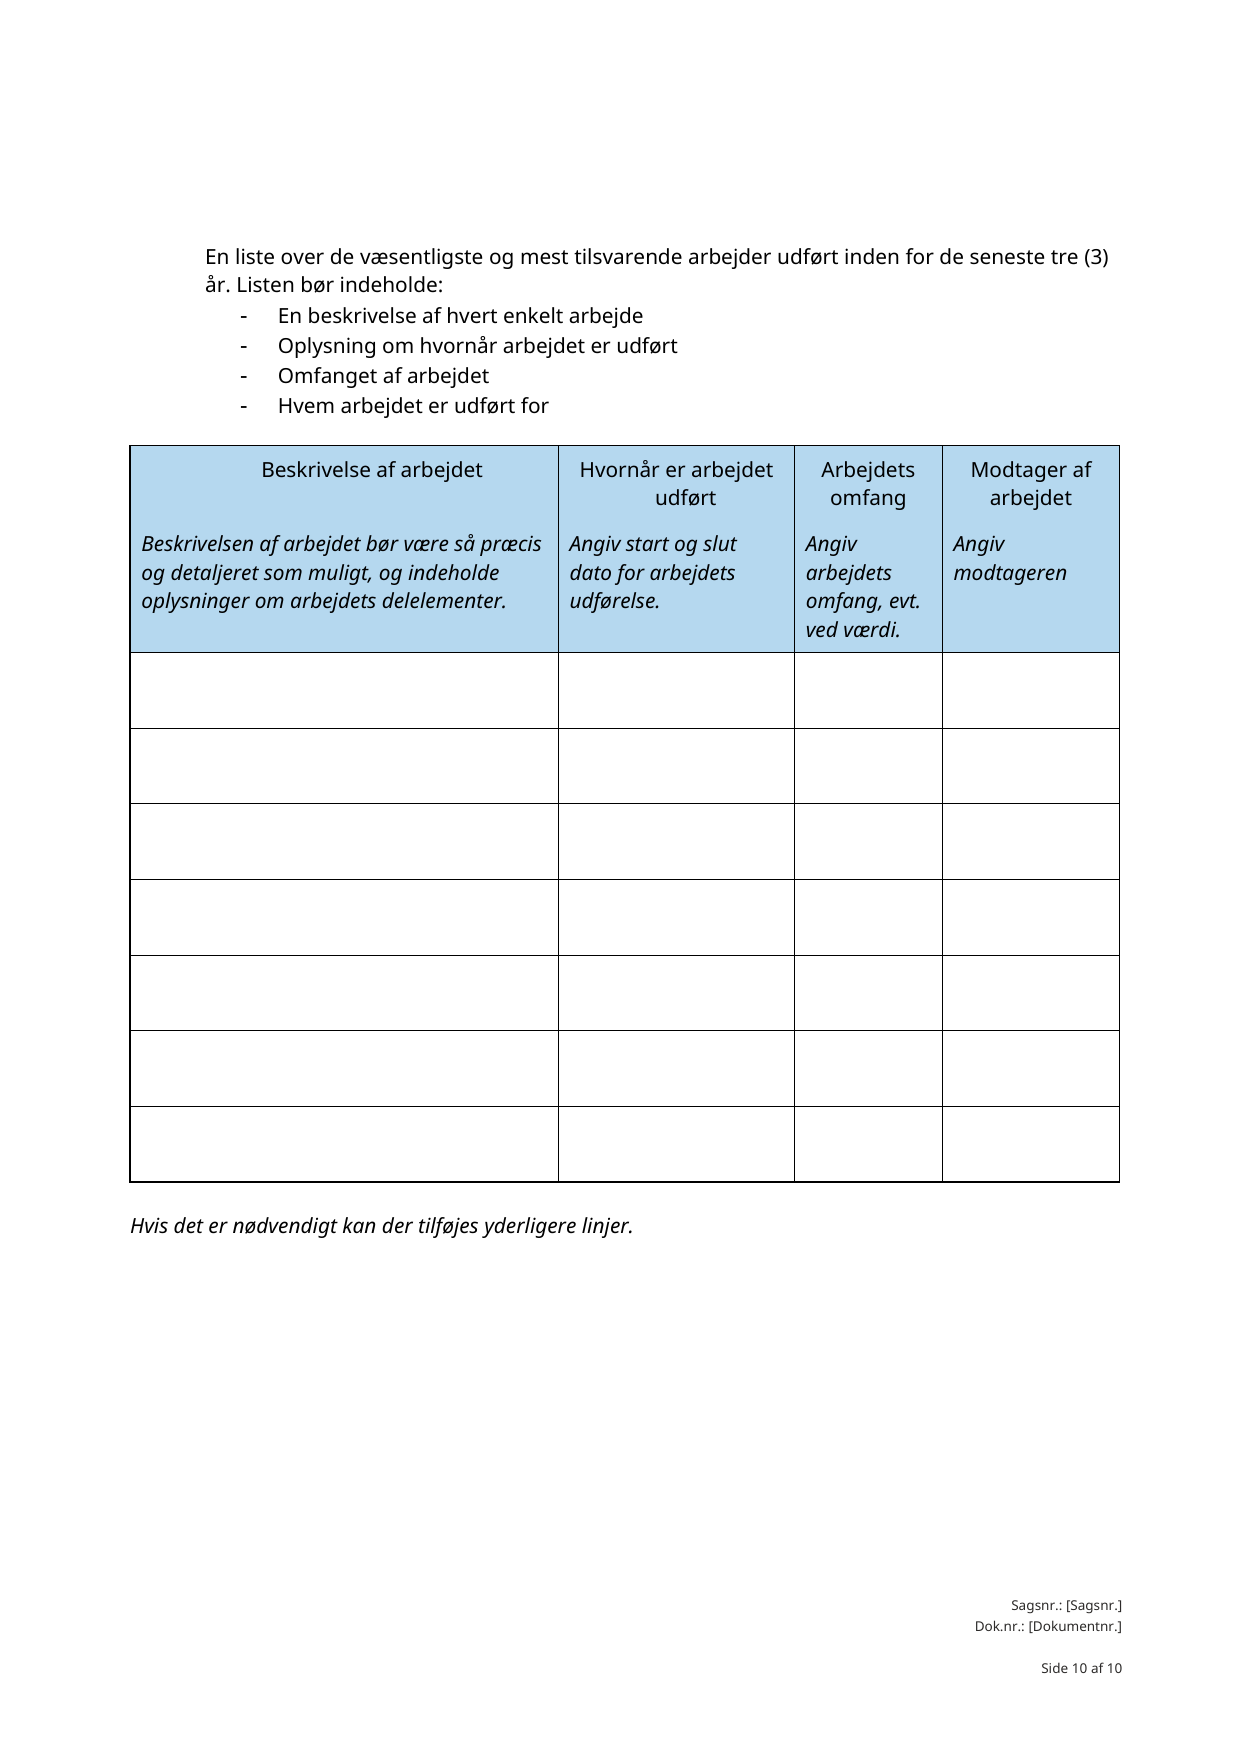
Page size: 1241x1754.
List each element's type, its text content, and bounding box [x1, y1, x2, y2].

table_cell [795, 1107, 942, 1181]
text Hvis det er nødvendigt kan der tilføjes yderligere linjer. [130, 1211, 1110, 1239]
table_header Beskrivelse af arbejdet [131, 446, 558, 521]
list En beskrivelse af hvert enkelt arbejde [240, 299, 1110, 329]
table_header Arbejdets omfang [795, 446, 942, 521]
table_cell [795, 804, 942, 879]
list Hvem arbejdet er udført for [240, 390, 1110, 420]
table_cell [131, 1031, 558, 1106]
table_cell [131, 804, 558, 879]
table_cell [559, 880, 794, 954]
table_cell [943, 653, 1119, 728]
table_cell [795, 880, 942, 954]
table_cell [559, 729, 794, 803]
table_header Hvornår er arbejdet udført [559, 446, 794, 521]
list Oplysning om hvornår arbejdet er udført [240, 329, 1110, 359]
table_cell [795, 956, 942, 1030]
table_cell Angiv arbejdets omfang, evt. ved værdi. [795, 521, 942, 652]
table_cell [131, 1107, 558, 1181]
table_cell Beskrivelsen af arbejdet bør være så præcis og detaljeret som muligt, og indeholde oplysninger om arbejdets delelementer. [131, 521, 558, 652]
table_cell [559, 1031, 794, 1106]
table_cell Angiv start og slut dato for arbejdets udførelse. [559, 521, 794, 652]
table_cell [131, 880, 558, 954]
table_cell [559, 1107, 794, 1181]
table_cell [943, 804, 1119, 879]
table_cell [795, 1031, 942, 1106]
list Omfanget af arbejdet [240, 359, 1110, 390]
table_cell [559, 804, 794, 879]
table_cell [943, 956, 1119, 1030]
table_cell [131, 653, 558, 728]
table_header Modtager af arbejdet [943, 446, 1119, 521]
table_cell Angiv modtageren [943, 521, 1119, 652]
table_cell [131, 956, 558, 1030]
table_cell [795, 729, 942, 803]
table_cell [559, 653, 794, 728]
table_cell [943, 1031, 1119, 1106]
table_cell [131, 729, 558, 803]
text En liste over de væsentligste og mest tilsvarende arbejder udført inden for de seneste tre (3) år. Listen bør indeholde: [205, 242, 1110, 299]
table_cell [559, 956, 794, 1030]
table_cell [943, 1107, 1119, 1181]
table_cell [795, 653, 942, 728]
table_cell [943, 729, 1119, 803]
table_cell [943, 880, 1119, 954]
